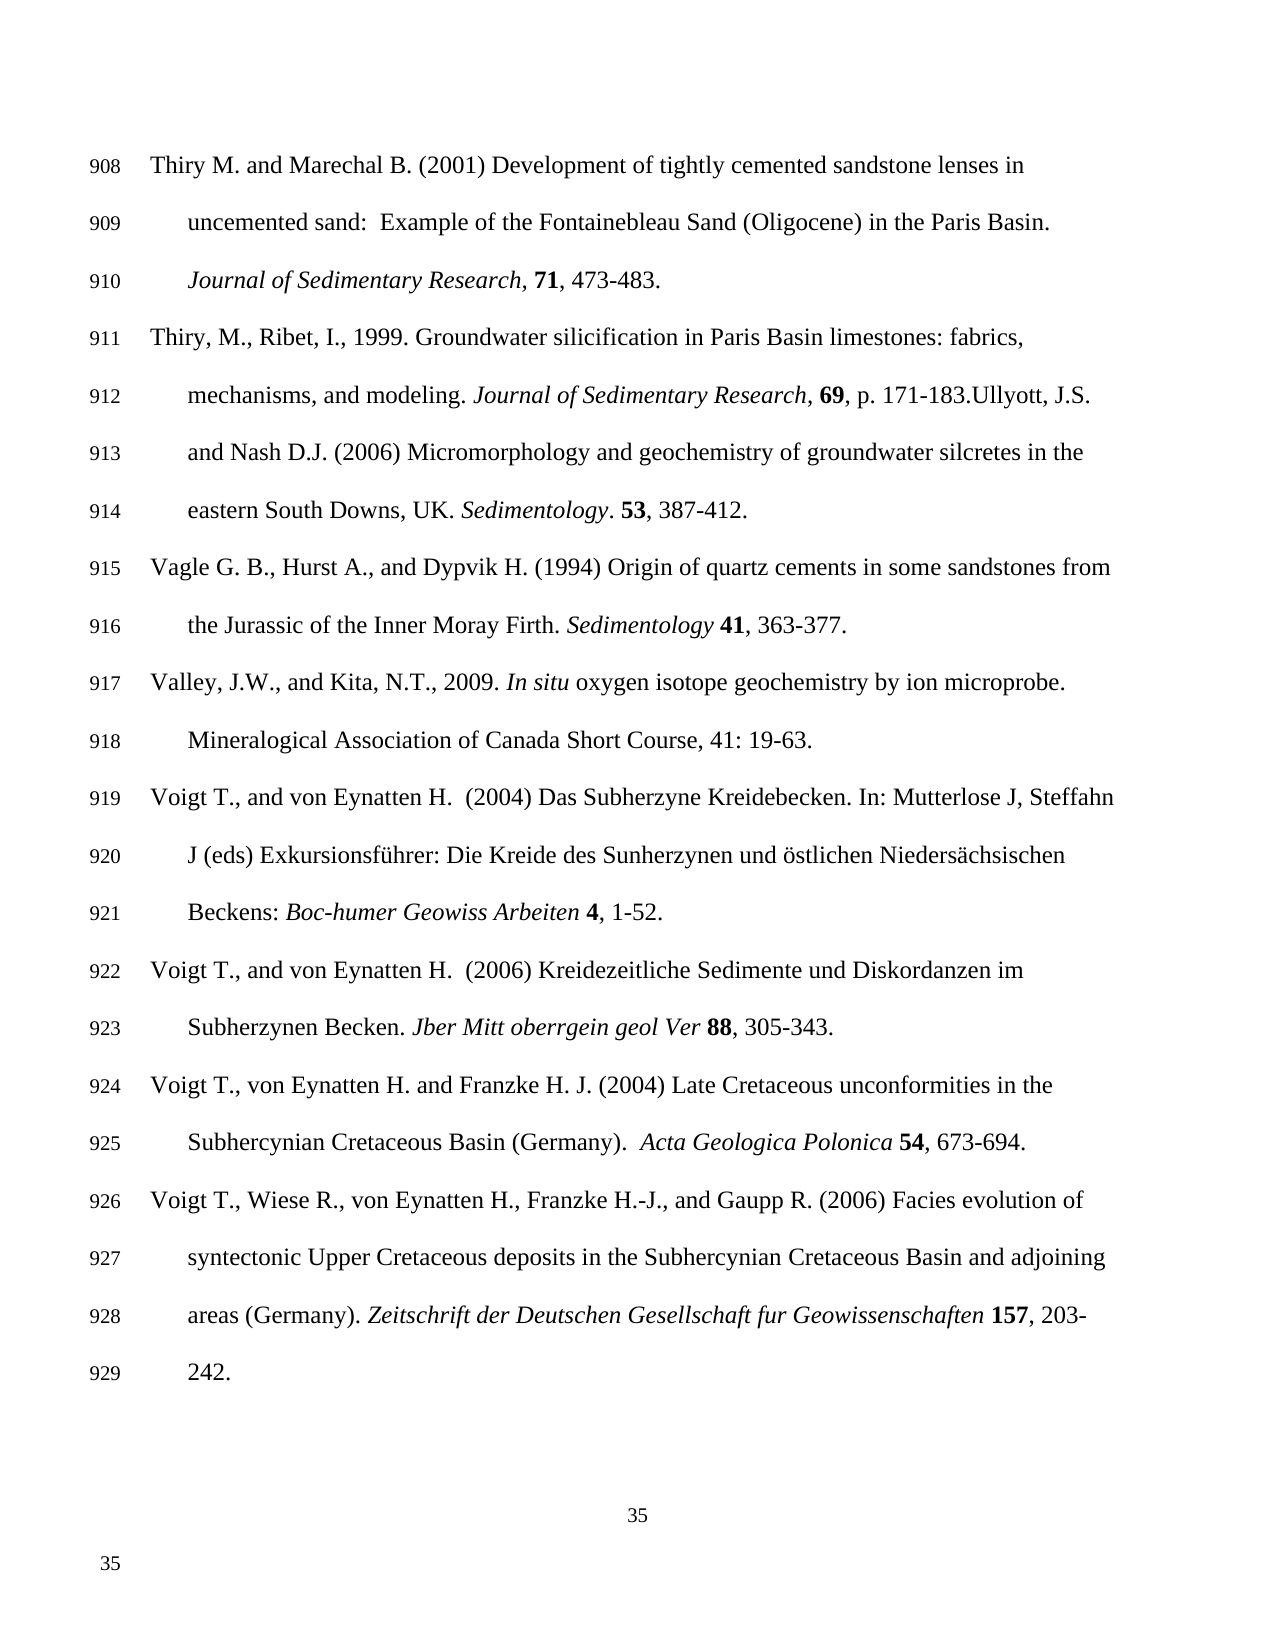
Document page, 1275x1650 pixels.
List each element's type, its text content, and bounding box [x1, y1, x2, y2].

text Valley, J.W., and Kita, N.T., 2009. In situ oxygen isotope geochemistry by ion microprobe. Mineralogical Association of Canada Short Course, 41: 19-63. [150, 667, 1125, 754]
text Voigt T., and von Eynatten H. (2004) Das Subherzyne Kreidebecken. In: Mutterlose J, Steffahn J (eds) Exkursionsführer: Die Kreide des Sunherzynen und östlichen Niedersächsischen Beckens: Boc-humer Geowiss Arbeiten 4, 1-52. [150, 782, 1125, 926]
text Thiry M. and Marechal B. (2001) Development of tightly cemented sandstone lenses in uncemented sand: Example of the Fontainebleau Sand (Oligocene) in the . Journal of Sedimentary Research, 71, 473-483. [150, 150, 1125, 294]
text Voigt T., Wiese R., von Eynatten H., Franzke H.-J., and Gaupp R. (2006) Facies evolution of syntectonic Upper Cretaceous deposits in the Subhercynian Cretaceous Basin and adjoining areas (Germany). Zeitschrift der Deutschen Gesellschaft fur Geowissenschaften 157, 203-242. [150, 1185, 1125, 1386]
text Thiry, M., Ribet, I., 1999. Groundwater silicification in Paris Basin limestones: fabrics, mechanisms, and modeling. Journal of Sedimentary Research, 69, p. 171-183.Ullyott, J.S. and Nash D.J. (2006) Micromorphology and geochemistry of groundwater silcretes in the eastern South Downs, UK. Sedimentology. 53, 387-412. [150, 322, 1125, 524]
text Voigt T., von Eynatten H. and Franzke H. J. (2004) Late Cretaceous unconformities in the (). Acta Geologica Polonica 54, 673-694. [150, 1070, 1125, 1156]
text Vagle G. B., Hurst A., and Dypvik H. (1994) Origin of quartz cements in some sandstones from the Jurassic of the Inner Moray Firth. Sedimentology 41, 363-377. [150, 552, 1125, 639]
text Voigt T., and von Eynatten H. (2006) Kreidezeitliche Sedimente und Diskordanzen im Subherzynen Becken. Jber Mitt oberrgein geol Ver 88, 305-343. [150, 955, 1125, 1041]
